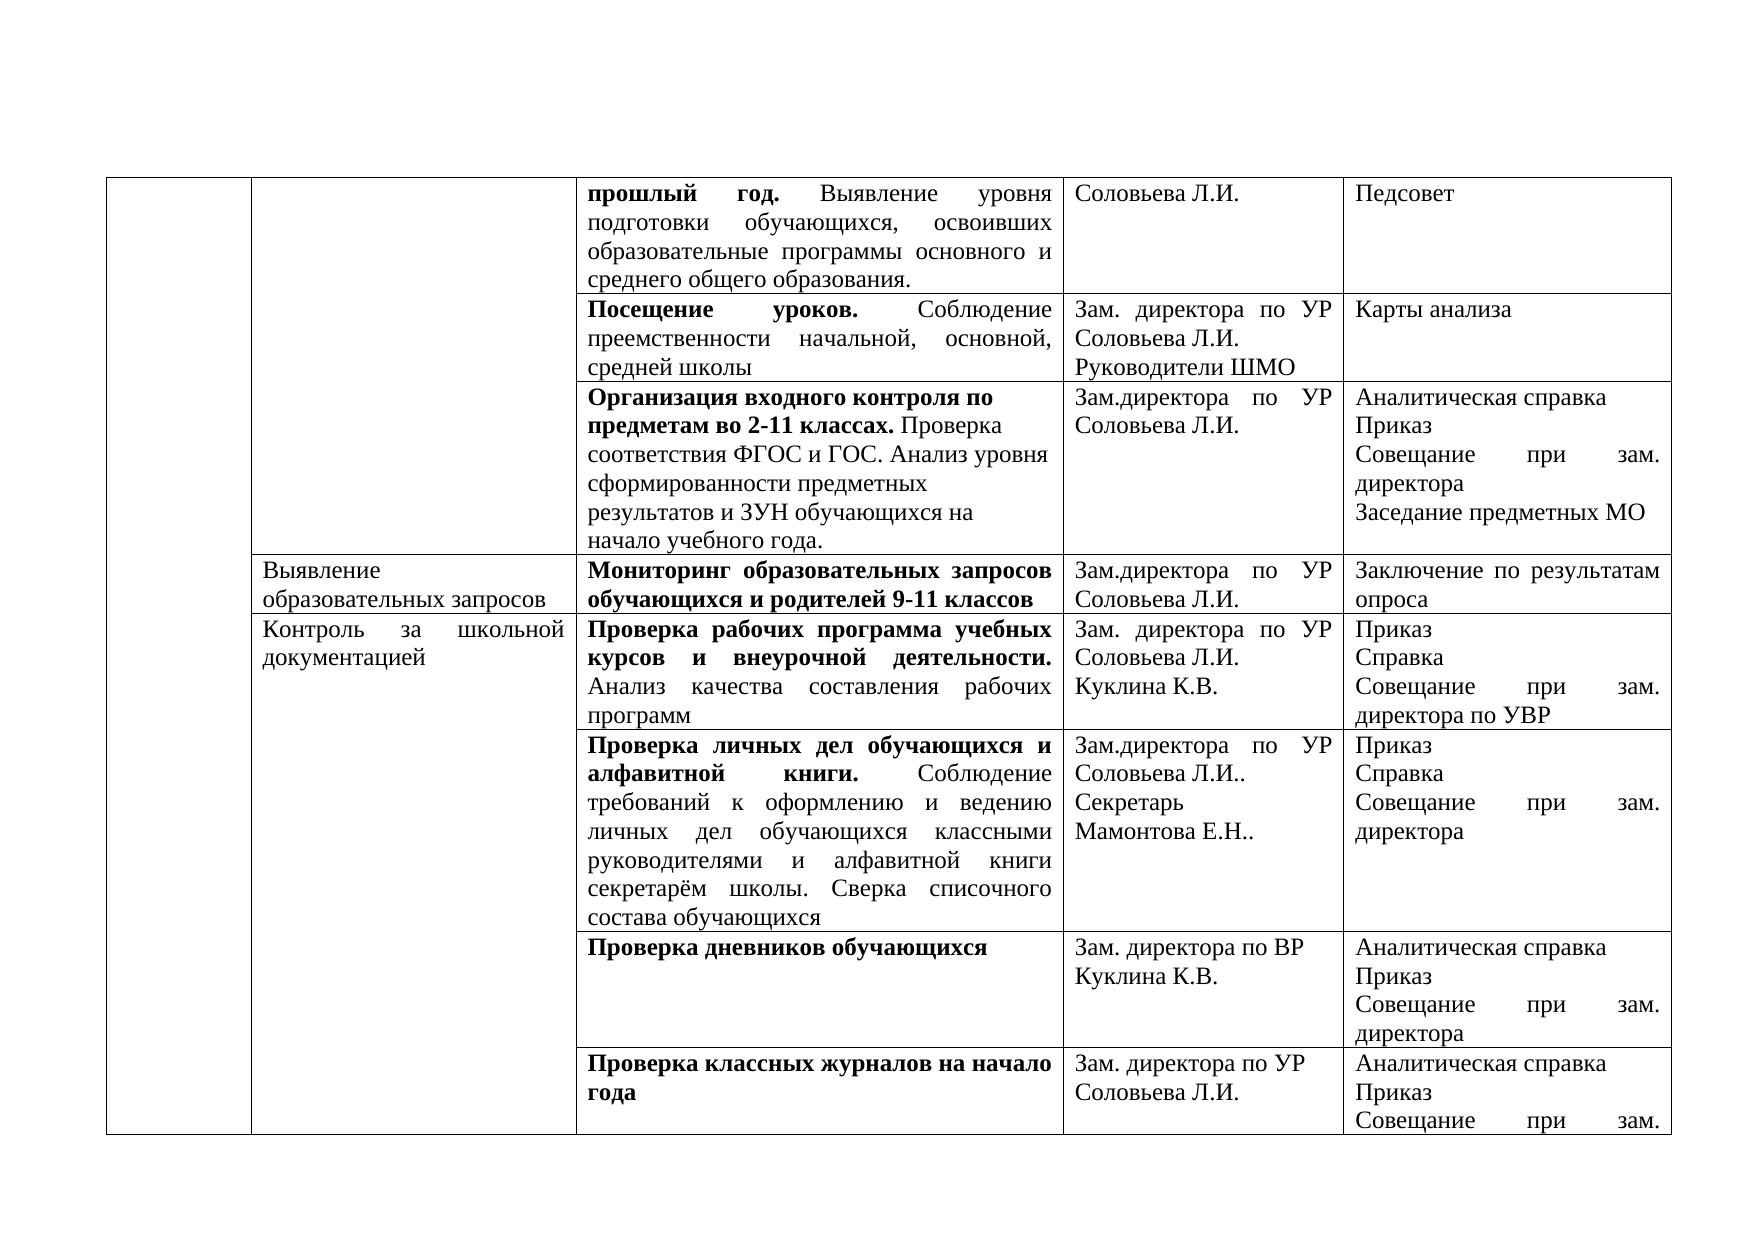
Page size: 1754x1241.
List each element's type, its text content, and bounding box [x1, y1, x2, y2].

table_cell Организация входного контроля по предметам во 2-11 классах. Проверка соответствия ФГОС и ГОС. Анализ уровня сформированности предметных результатов и ЗУН обучающихся на начало учебного года. [577, 382, 1063, 554]
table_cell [577, 1048, 1063, 1134]
table_cell Заключение по результатам опроса [1344, 555, 1671, 613]
table_cell Мониторинг образовательных запросов обучающихся и родителей 9-11 классов [577, 555, 1063, 613]
table_cell Контроль за школьной документацией [252, 614, 576, 1134]
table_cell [1344, 1048, 1671, 1134]
table_cell Приказ Справка Совещание при зам. директора по УВР [1344, 614, 1671, 729]
table_cell Зам. директора по УР Соловьева Л.И. Руководители ШМО [1064, 294, 1343, 381]
table_cell Зам.директора по УР Соловьева Л.И. [1064, 555, 1343, 613]
table_cell Аналитическая справка Приказ Совещание при зам. директора Заседание предметных МО [1344, 382, 1671, 554]
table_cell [577, 178, 1063, 293]
table_cell Зам. директора по УР Соловьева Л.И. Куклина К.В. [1064, 614, 1343, 729]
table_cell Зам.директора по УР Соловьева Л.И.. Секретарь Мамонтова Е.Н.. [1064, 730, 1343, 931]
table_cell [1064, 1048, 1343, 1134]
table_cell Карты анализа [1344, 294, 1671, 381]
table_cell Зам. директора по ВР Куклина К.В. [1064, 932, 1343, 1047]
table_cell Посещение уроков. Соблюдение преемственности начальной, основной, средней школы [577, 294, 1063, 381]
table_cell Зам.директора по УР Соловьева Л.И. [1064, 382, 1343, 554]
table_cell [1064, 178, 1343, 293]
table_cell Выявление образовательных запросов [252, 555, 576, 613]
table_cell Проверка дневников обучающихся [577, 932, 1063, 1047]
table_cell Анализ. Педсовет [1344, 178, 1671, 293]
table_cell Проверка рабочих программа учебных курсов и внеурочной деятельности. Анализ качества составления рабочих программ [577, 614, 1063, 729]
table_cell Приказ Справка Совещание при зам. директора [1344, 730, 1671, 931]
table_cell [1344, 932, 1671, 1047]
table_cell Проверка личных дел обучающихся и алфавитной книги. Соблюдение требований к оформлению и ведению личных дел обучающихся классными руководителями и алфавитной книги секретарём школы. Сверка списочного состава обучающихся [577, 730, 1063, 931]
